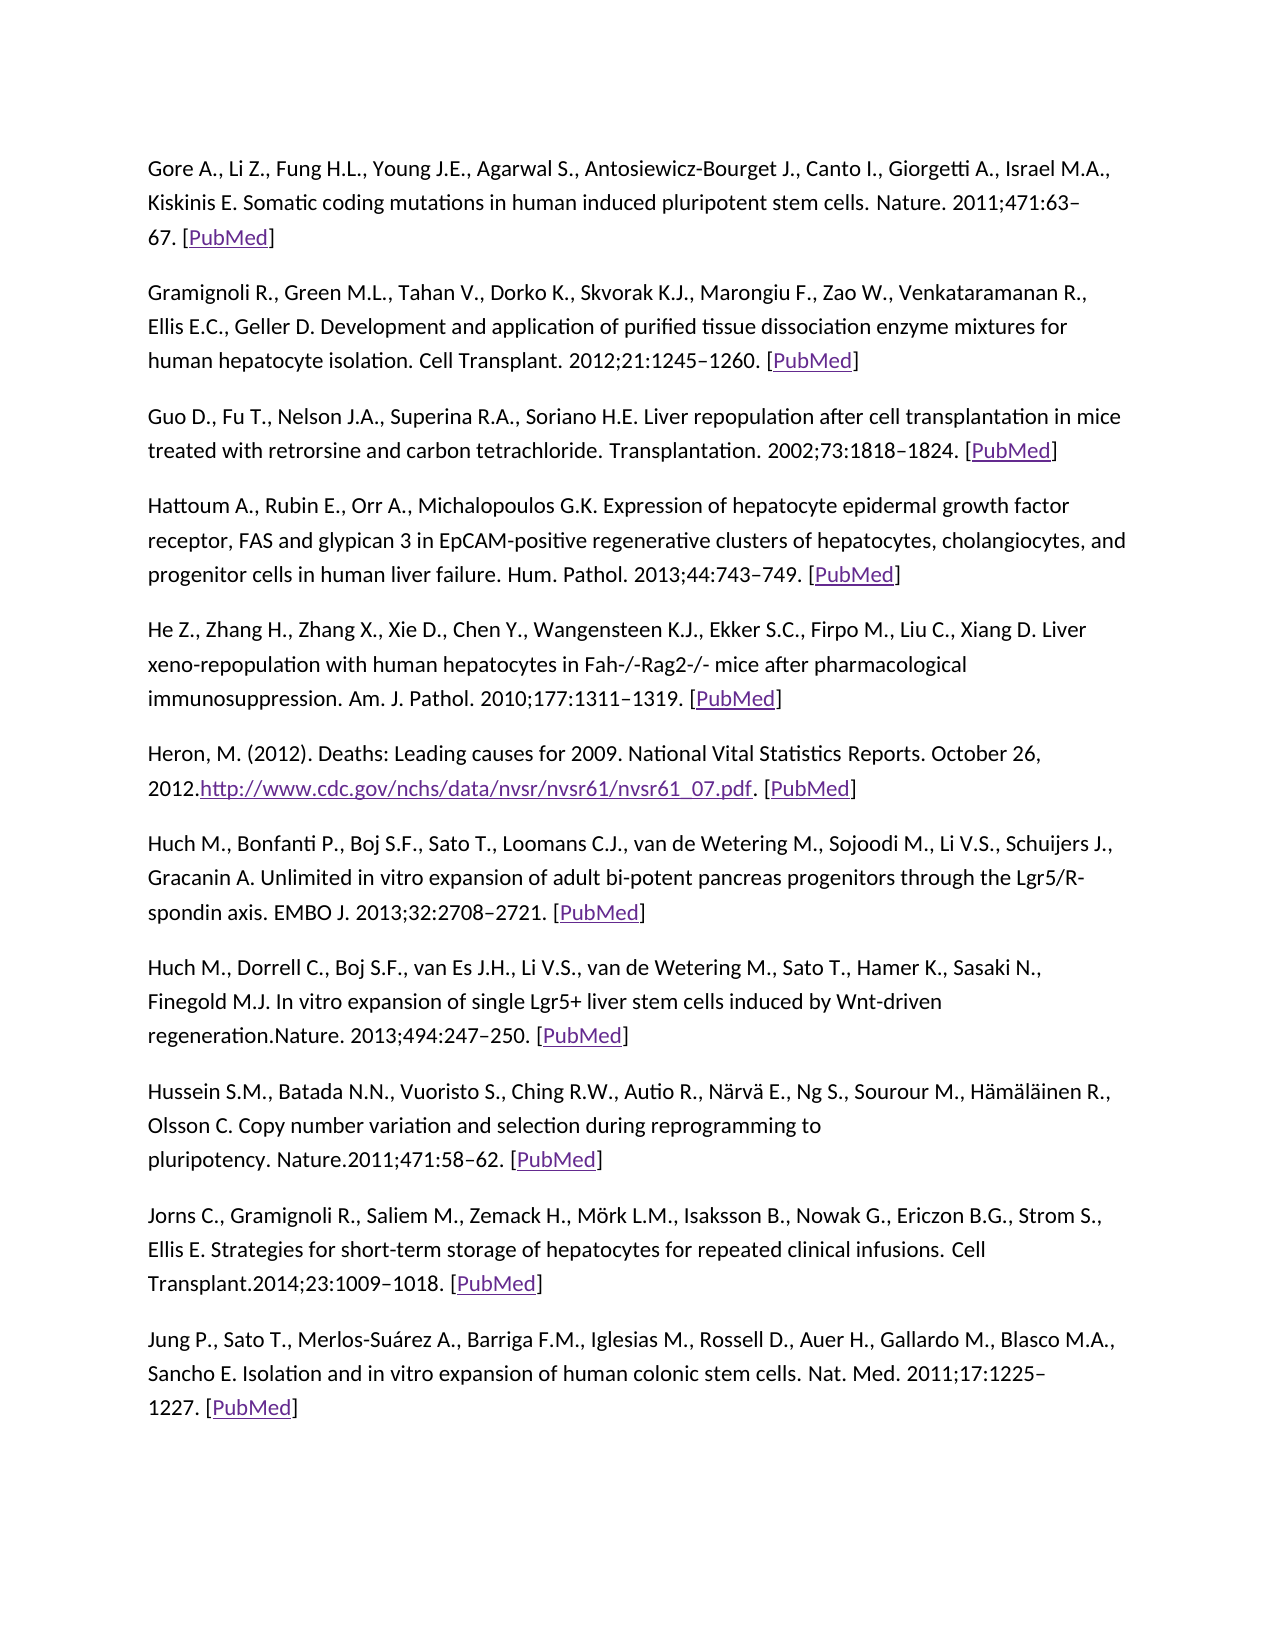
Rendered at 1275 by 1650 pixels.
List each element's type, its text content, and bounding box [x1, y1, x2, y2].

text Hattoum A., Rubin E., Orr A., Michalopoulos G.K. Expression of hepatocyte epidermal growth factor receptor, FAS and glypican 3 in EpCAM-positive regenerative clusters of hepatocytes, cholangiocytes, and progenitor cells in human liver failure. Hum. Pathol. 2013;44:743–749. [PubMed] [148, 485, 1127, 588]
text Gore A., Li Z., Fung H.L., Young J.E., Agarwal S., Antosiewicz-Bourget J., Canto I., Giorgetti A., Israel M.A., Kiskinis E. Somatic coding mutations in human induced pluripotent stem cells. Nature. 2011;471:63–67. [PubMed] [148, 148, 1127, 251]
text Huch M., Bonfanti P., Boj S.F., Sato T., Loomans C.J., van de Wetering M., Sojoodi M., Li V.S., Schuijers J., Gracanin A. Unlimited in vitro expansion of adult bi-potent pancreas progenitors through the Lgr5/R-spondin axis. EMBO J. 2013;32:2708–2721. [PubMed] [148, 823, 1127, 926]
text Hussein S.M., Batada N.N., Vuoristo S., Ching R.W., Autio R., Närvä E., Ng S., Sourour M., Hämäläinen R., Olsson C. Copy number variation and selection during reprogramming to pluripotency. Nature.2011;471:58–62. [PubMed] [148, 1071, 1127, 1174]
text Huch M., Dorrell C., Boj S.F., van Es J.H., Li V.S., van de Wetering M., Sato T., Hamer K., Sasaki N., Finegold M.J. In vitro expansion of single Lgr5+ liver stem cells induced by Wnt-driven regeneration.Nature. 2013;494:247–250. [PubMed] [148, 947, 1127, 1050]
text He Z., Zhang H., Zhang X., Xie D., Chen Y., Wangensteen K.J., Ekker S.C., Firpo M., Liu C., Xiang D. Liver xeno-repopulation with human hepatocytes in Fah-/-Rag2-/- mice after pharmacological immunosuppression. Am. J. Pathol. 2010;177:1311–1319. [PubMed] [148, 609, 1127, 712]
text Jung P., Sato T., Merlos-Suárez A., Barriga F.M., Iglesias M., Rossell D., Auer H., Gallardo M., Blasco M.A., Sancho E. Isolation and in vitro expansion of human colonic stem cells. Nat. Med. 2011;17:1225–1227. [PubMed] [148, 1318, 1127, 1422]
text Gramignoli R., Green M.L., Tahan V., Dorko K., Skvorak K.J., Marongiu F., Zao W., Venkataramanan R., Ellis E.C., Geller D. Development and application of purified tissue dissociation enzyme mixtures for human hepatocyte isolation. Cell Transplant. 2012;21:1245–1260. [PubMed] [148, 272, 1127, 375]
text Guo D., Fu T., Nelson J.A., Superina R.A., Soriano H.E. Liver repopulation after cell transplantation in mice treated with retrorsine and carbon tetrachloride. Transplantation. 2002;73:1818–1824. [PubMed] [148, 396, 1127, 464]
text Heron, M. (2012). Deaths: Leading causes for 2009. National Vital Statistics Reports. October 26, 2012.http://www.cdc.gov/nchs/data/nvsr/nvsr61/nvsr61_07.pdf. [PubMed] [148, 733, 1127, 802]
text Jorns C., Gramignoli R., Saliem M., Zemack H., Mörk L.M., Isaksson B., Nowak G., Ericzon B.G., Strom S., Ellis E. Strategies for short-term storage of hepatocytes for repeated clinical infusions. Cell Transplant.2014;23:1009–1018. [PubMed] [148, 1194, 1127, 1298]
